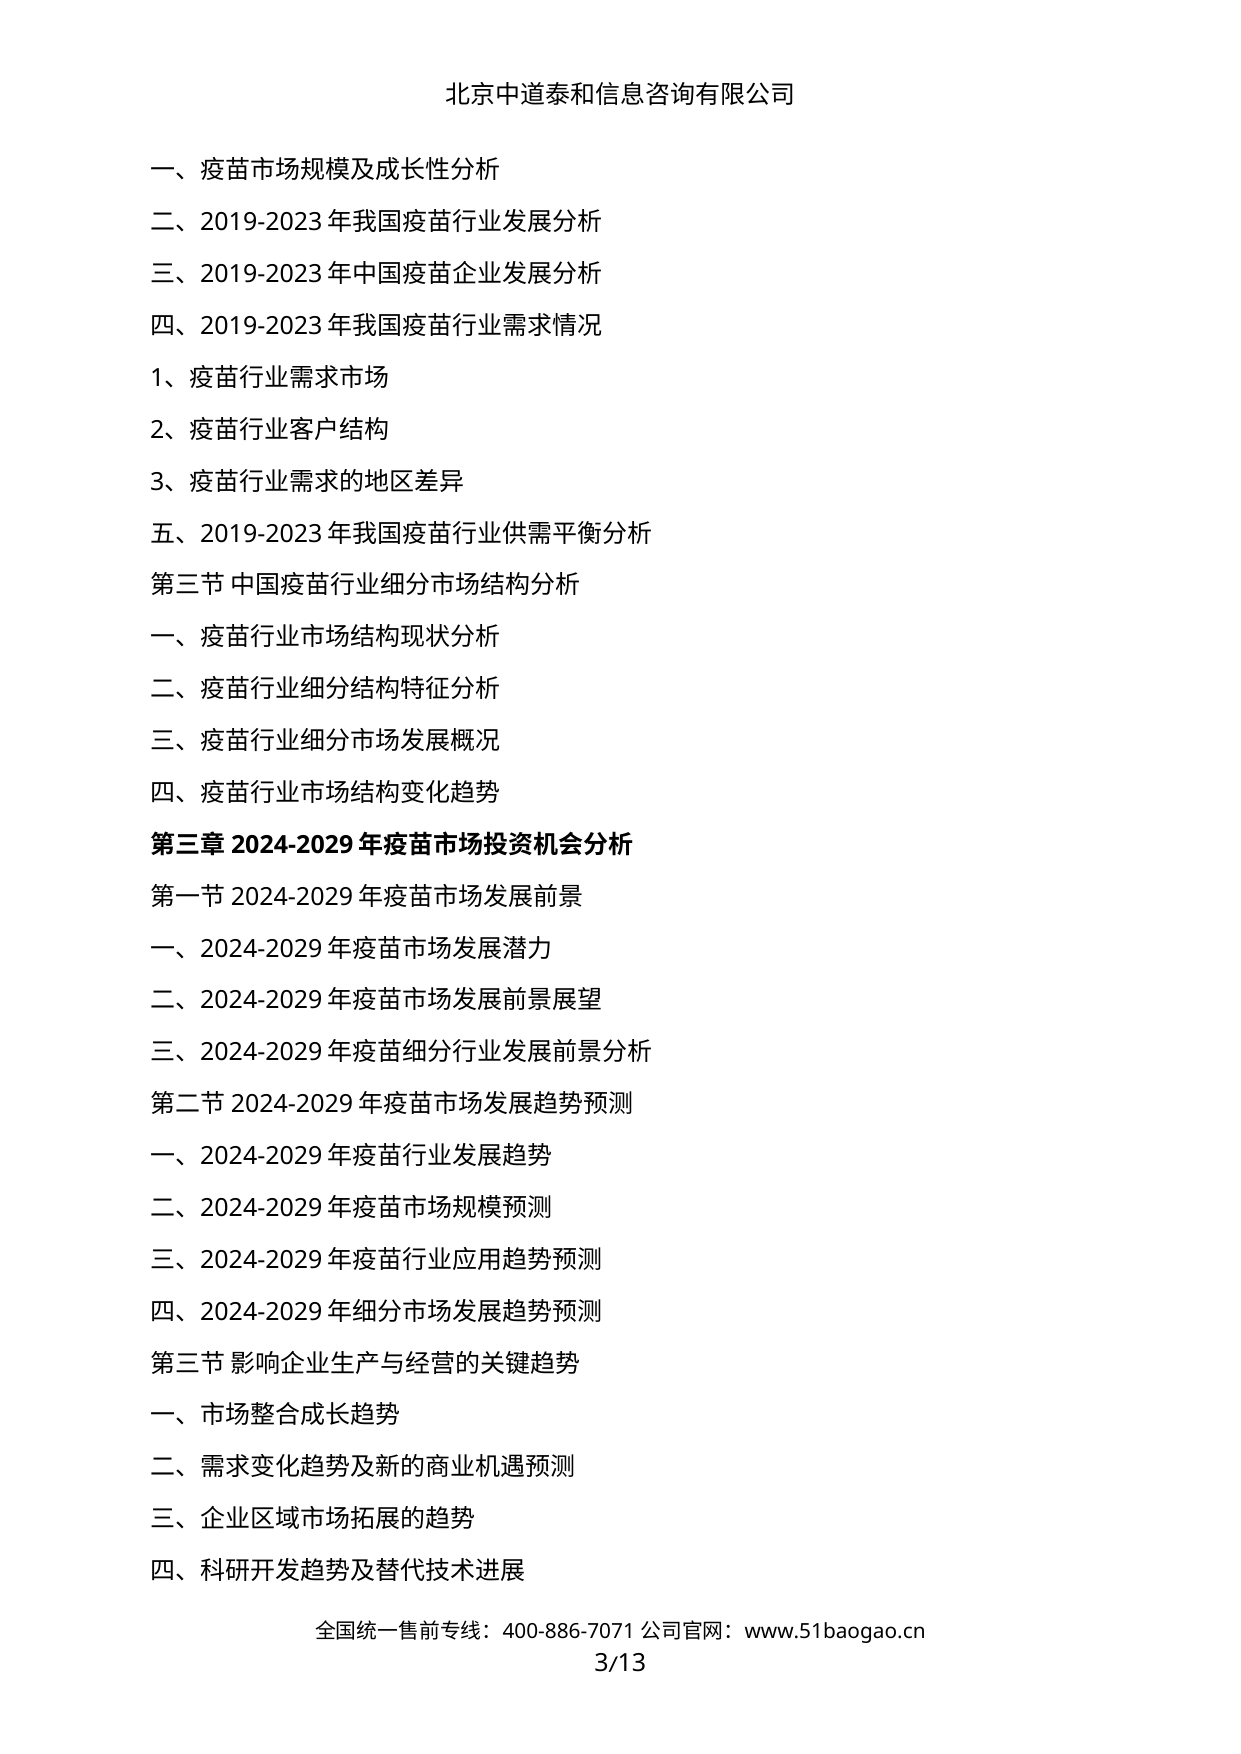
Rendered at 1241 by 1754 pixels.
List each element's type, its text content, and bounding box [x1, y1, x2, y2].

text 二、疫苗行业细分结构特征分析 [150, 669, 1090, 705]
text 三、企业区域市场拓展的趋势 [150, 1499, 1090, 1535]
text 3、疫苗行业需求的地区差异 [150, 461, 1090, 497]
text 二、需求变化趋势及新的商业机遇预测 [150, 1447, 1090, 1483]
text 五、2019-2023年我国疫苗行业供需平衡分析 [150, 513, 1090, 549]
text 一、市场整合成长趋势 [150, 1395, 1090, 1431]
text 三、疫苗行业细分市场发展概况 [150, 721, 1090, 757]
text 第一节 2024-2029年疫苗市场发展前景 [150, 876, 1090, 912]
text 二、2024-2029年疫苗市场发展前景展望 [150, 980, 1090, 1016]
text 三、2019-2023年中国疫苗企业发展分析 [150, 254, 1090, 290]
text 一、2024-2029年疫苗市场发展潜力 [150, 928, 1090, 964]
text 第三节 影响企业生产与经营的关键趋势 [150, 1343, 1090, 1379]
text 一、疫苗行业市场结构现状分析 [150, 617, 1090, 653]
text 1、疫苗行业需求市场 [150, 357, 1090, 394]
text 二、2024-2029年疫苗市场规模预测 [150, 1187, 1090, 1224]
text 第二节 2024-2029年疫苗市场发展趋势预测 [150, 1084, 1090, 1120]
text 一、疫苗市场规模及成长性分析 [150, 150, 1090, 186]
text 2、疫苗行业客户结构 [150, 409, 1090, 446]
text 一、2024-2029年疫苗行业发展趋势 [150, 1136, 1090, 1172]
text 四、科研开发趋势及替代技术进展 [150, 1551, 1090, 1587]
text 二、2019-2023年我国疫苗行业发展分析 [150, 202, 1090, 238]
text 四、2019-2023年我国疫苗行业需求情况 [150, 306, 1090, 342]
text 第三节 中国疫苗行业细分市场结构分析 [150, 565, 1090, 601]
text 第三章 2024-2029年疫苗市场投资机会分析 [150, 824, 1090, 861]
text 四、疫苗行业市场结构变化趋势 [150, 772, 1090, 809]
text 三、2024-2029年疫苗细分行业发展前景分析 [150, 1032, 1090, 1068]
text 三、2024-2029年疫苗行业应用趋势预测 [150, 1239, 1090, 1276]
text 四、2024-2029年细分市场发展趋势预测 [150, 1291, 1090, 1327]
